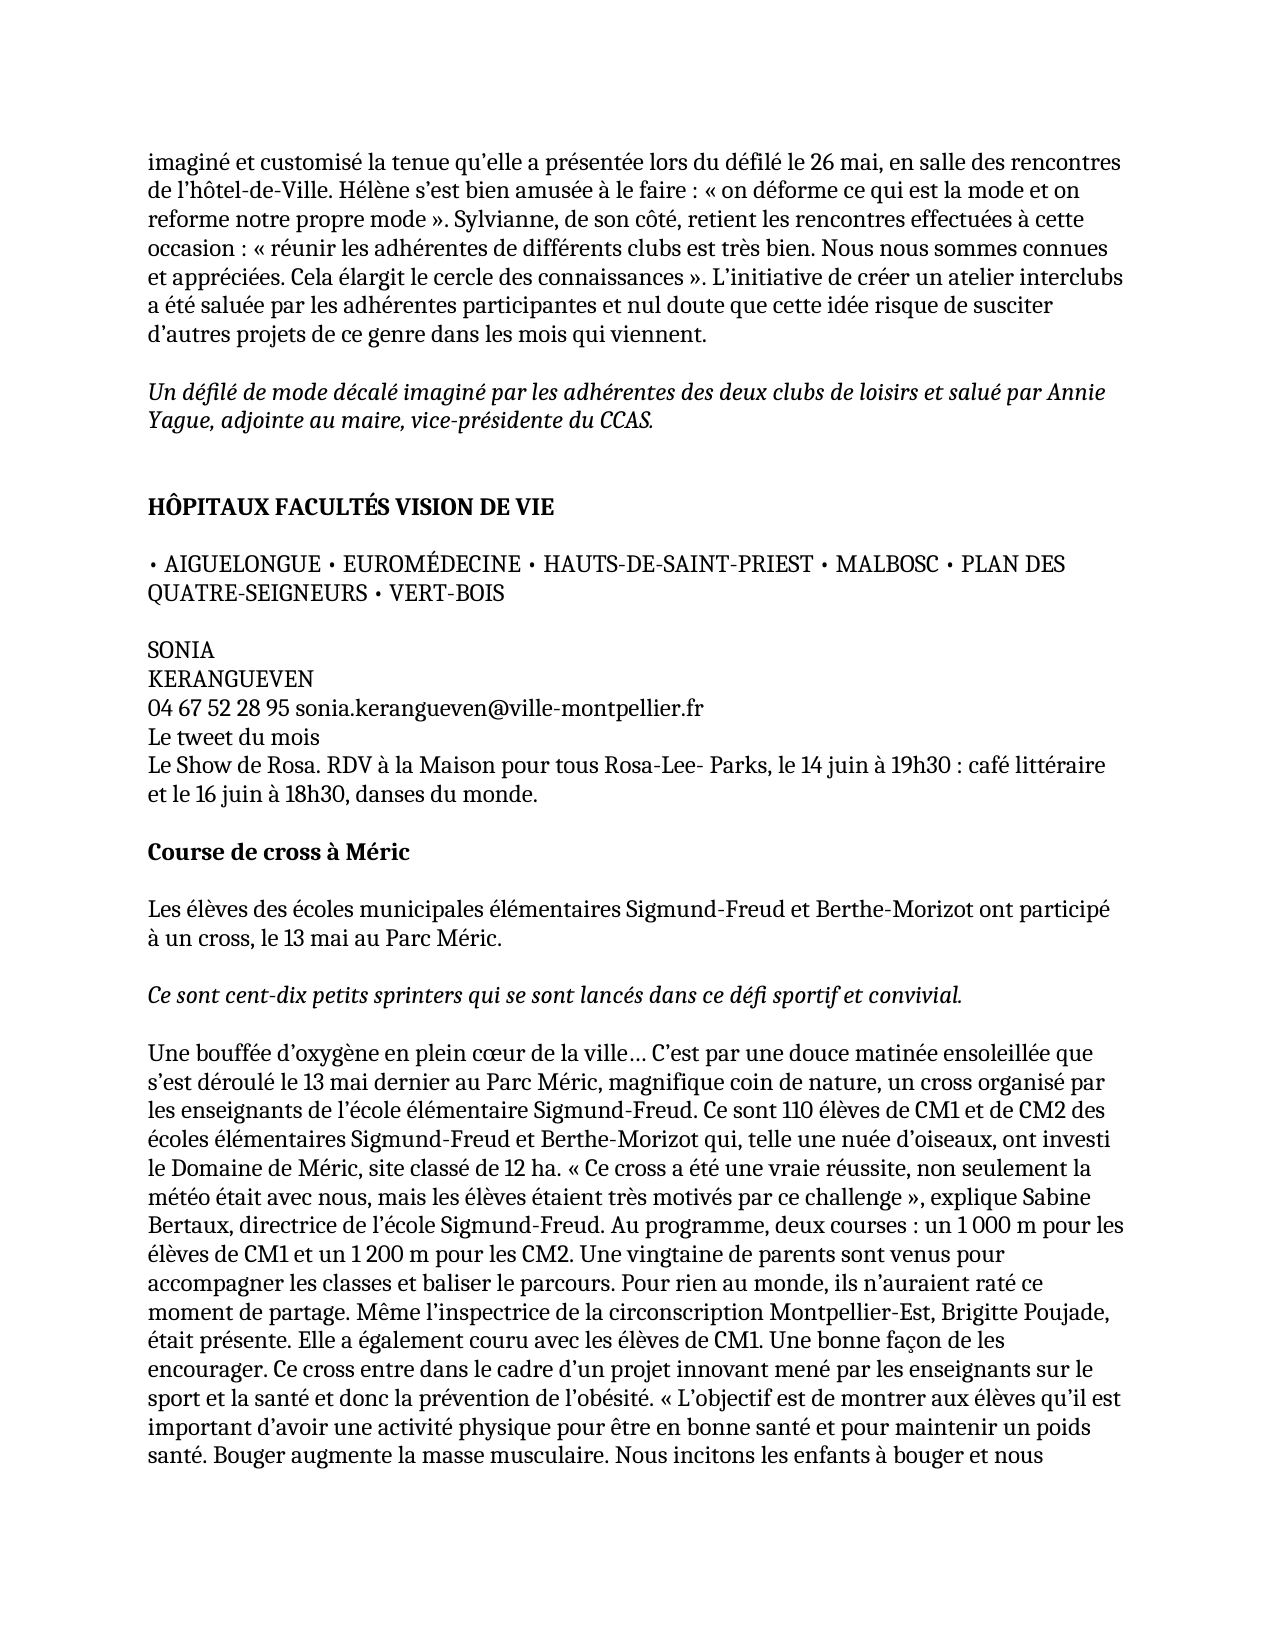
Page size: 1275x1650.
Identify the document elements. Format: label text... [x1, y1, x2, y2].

text Ce sont cent-dix petits sprinters qui se sont lancés dans ce défi sportif et convivial. [148, 981, 1127, 1010]
text Les élèves des écoles municipales élémentaires Sigmund-Freud et Berthe-Morizot ont participé à un cross, le 13 mai au Parc Méric. [148, 895, 1127, 953]
text Un défilé de mode décalé imaginé par les adhérentes des deux clubs de loisirs et salué par Annie Yague, adjointe au maire, vice-présidente du CCAS. [148, 378, 1127, 435]
text Course de cross à Méric [148, 838, 1127, 866]
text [148, 148, 1127, 349]
text Le Show de Rosa. RDV à la Maison pour tous Rosa-Lee- Parks, le 14 juin à 19h30 : café littéraire et le 16 juin à 18h30, danses du monde. [148, 751, 1127, 809]
text Le tweet du mois [148, 723, 1127, 751]
text SONIA [148, 636, 1127, 665]
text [148, 1039, 1127, 1470]
text HÔPITAUX FACULTÉS VISION DE VIE [148, 493, 1127, 521]
text 04 67 52 28 95 sonia.kerangueven@ville-montpellier.fr [148, 694, 1127, 723]
text KERANGUEVEN [148, 665, 1127, 694]
text • AIGUELONGUE • EUROMÉDECINE • HAUTS-DE-SAINT-PRIEST • MALBOSC • PLAN DES QUATRE-SEIGNEURS • VERT-BOIS [148, 550, 1127, 608]
